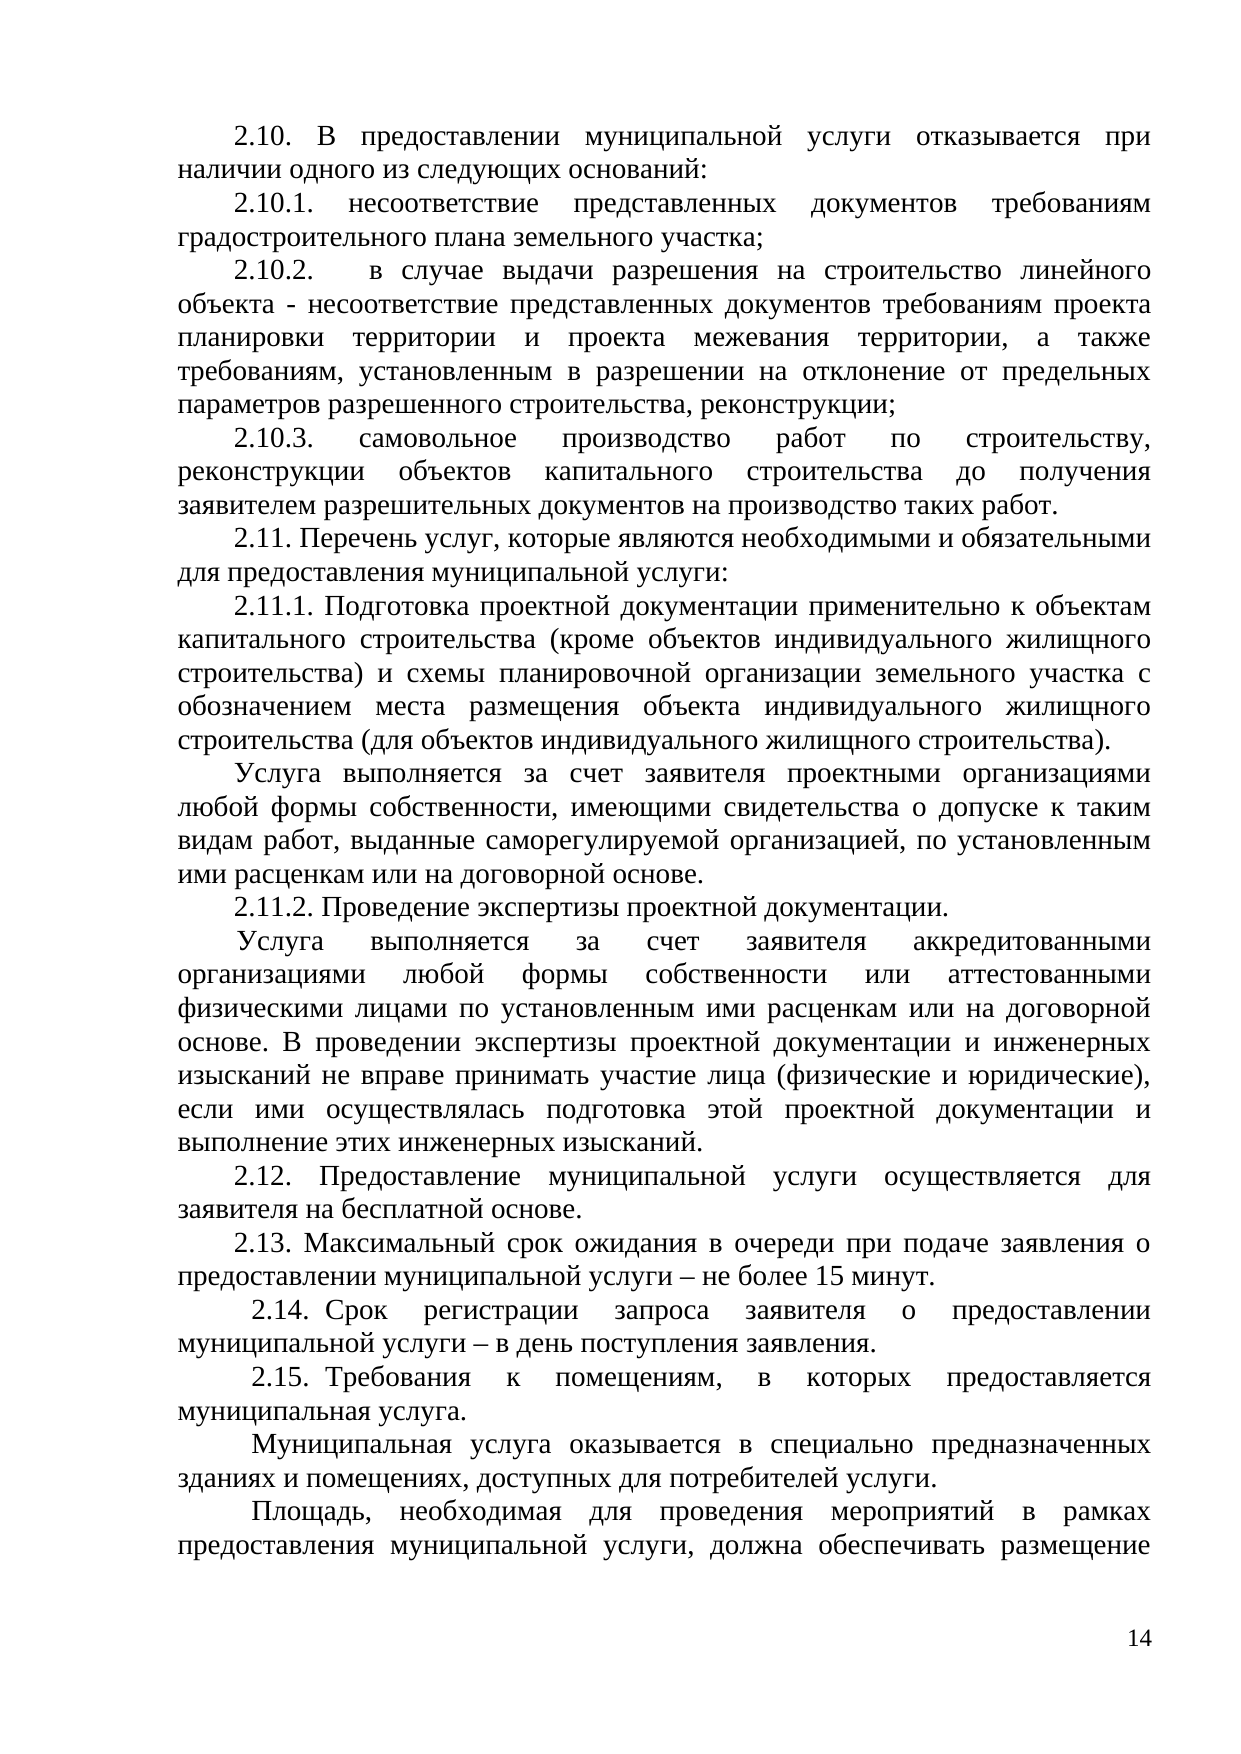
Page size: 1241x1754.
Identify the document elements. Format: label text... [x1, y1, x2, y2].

text 2.11.2. Проведение экспертизы проектной документации. [177, 889, 1152, 923]
text Услуга выполняется за счет заявителя аккредитованными организациями любой формы собственности или аттестованными физическими лицами по установленным ими расценкам или на договорной основе. В проведении экспертизы проектной документации и инженерных изысканий не вправе принимать участие лица (физические и юридические), если ими осуществлялась подготовка этой проектной документации и выполнение этих инженерных изысканий. [177, 923, 1152, 1158]
text 2.11.1. Подготовка проектной документации применительно к объектам капитального строительства (кроме объектов индивидуального жилищного строительства) и схемы планировочной организации земельного участка с обозначением места размещения объекта индивидуального жилищного строительства (для объектов индивидуального жилищного строительства). [177, 588, 1152, 755]
text Услуга выполняется за счет заявителя проектными организациями любой формы собственности, имеющими свидетельства о допуске к таким видам работ, выданные саморегулируемой организацией, по установленным ими расценкам или на договорной основе. [177, 755, 1152, 889]
text 2.15. Требования к помещениям, в которых предоставляется муниципальная услуга. [177, 1359, 1152, 1426]
text 2.11. Перечень услуг, которые являются необходимыми и обязательными для предоставления муниципальной услуги: [177, 521, 1152, 588]
text 2.10.1. несоответствие представленных документов требованиям градостроительного плана земельного участка; [177, 185, 1152, 252]
text 2.10.2. в случае выдачи разрешения на строительство линейного объекта - несоответствие представленных документов требованиям проекта планировки территории и проекта межевания территории, а также требованиям, установленным в разрешении на отклонение от предельных параметров разрешенного строительства, реконструкции; [177, 252, 1152, 420]
text 2.12. Предоставление муниципальной услуги осуществляется для заявителя на бесплатной основе. [177, 1158, 1152, 1225]
text Муниципальная услуга оказывается в специально предназначенных зданиях и помещениях, доступных для потребителей услуги. [177, 1426, 1152, 1493]
text 2.10. В предоставлении муниципальной услуги отказывается при наличии одного из следующих оснований: [177, 118, 1152, 185]
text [177, 1493, 1152, 1560]
text 2.14. Срок регистрации запроса заявителя о предоставлении муниципальной услуги – в день поступления заявления. [177, 1292, 1152, 1359]
text 2.10.3. самовольное производство работ по строительству, реконструкции объектов капитального строительства до получения заявителем разрешительных документов на производство таких работ. [177, 420, 1152, 521]
text 2.13. Максимальный срок ожидания в очереди при подаче заявления о предоставлении муниципальной услуги – не более 15 минут. [177, 1225, 1152, 1292]
